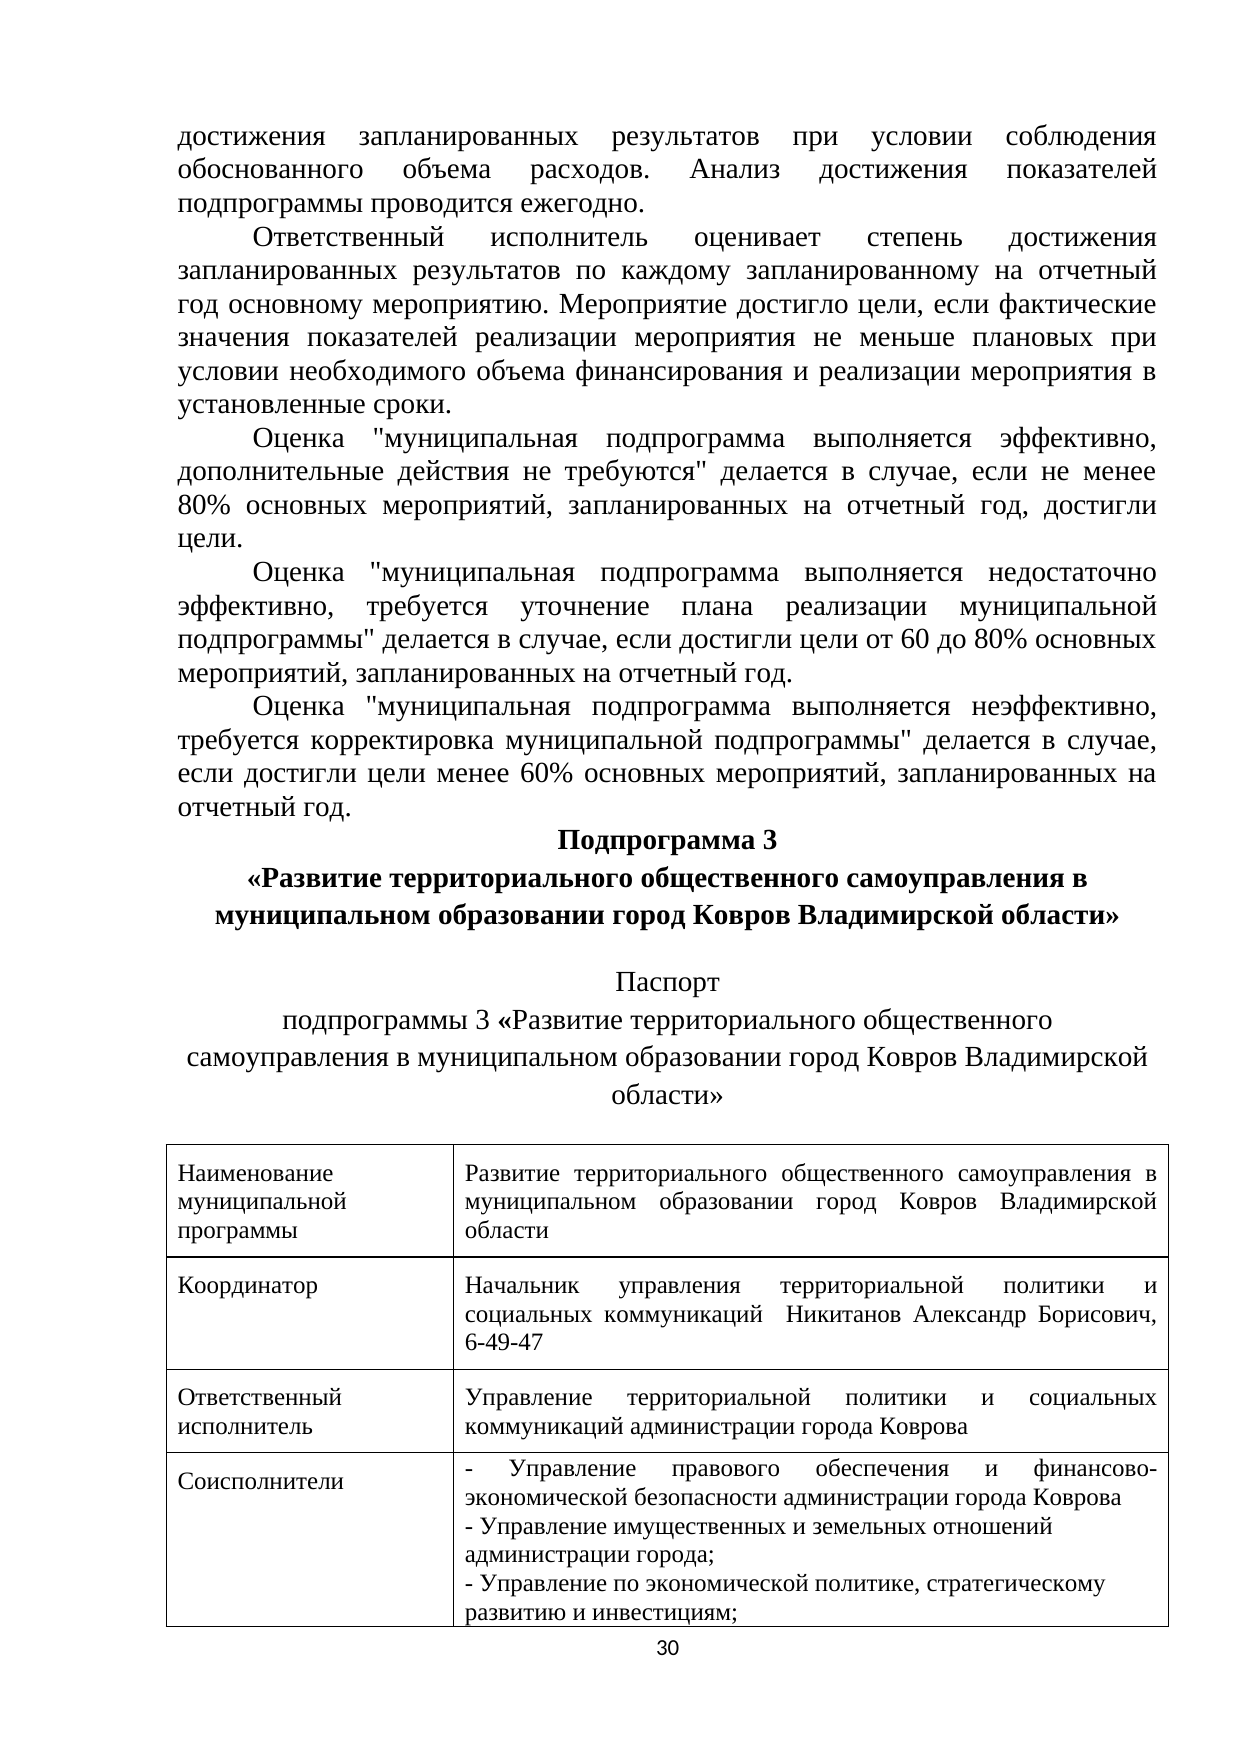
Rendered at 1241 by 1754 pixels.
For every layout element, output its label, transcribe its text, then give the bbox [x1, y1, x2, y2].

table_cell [454, 1453, 1168, 1626]
title «Развитие территориального общественного самоуправления в муниципальном образовании город Ковров Владимирской области» [177, 856, 1157, 931]
table_cell Соисполнители [167, 1453, 453, 1626]
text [177, 118, 1157, 219]
table_header Наименование муниципальной программы [167, 1145, 453, 1256]
text Подпрограмма 3 [177, 822, 1157, 856]
text Оценка "муниципальная подпрограмма выполняется эффективно, дополнительные действия не требуются" делается в случае, если не менее 80% основных мероприятий, запланированных на отчетный год, достигли цели. [177, 420, 1157, 554]
table_cell Управление территориальной политики и социальных коммуникаций администрации города Коврова [454, 1370, 1168, 1452]
table_cell Координатор [167, 1258, 453, 1369]
text Ответственный исполнитель оценивает степень достижения запланированных результатов по каждому запланированному на отчетный год основному мероприятию. Мероприятие достигло цели, если фактические значения показателей реализации мероприятия не меньше плановых при условии необходимого объема финансирования и реализации мероприятия в установленные сроки. [177, 219, 1157, 420]
text Паспорт [177, 964, 1157, 998]
text Оценка "муниципальная подпрограмма выполняется недостаточно эффективно, требуется уточнение плана реализации муниципальной подпрограммы" делается в случае, если достигли цели от 60 до 80% основных мероприятий, запланированных на отчетный год. [177, 554, 1157, 688]
table_cell Начальник управления территориальной политики и социальных коммуникаций Никитанов Александр Борисович, 6-49-47 [454, 1258, 1168, 1369]
table_header Развитие территориального общественного самоуправления в муниципальном образовании город Ковров Владимирской области [454, 1145, 1168, 1256]
title подпрограммы 3 «Развитие территориального общественного самоуправления в муниципальном образовании город Ковров Владимирской области» [177, 998, 1157, 1111]
text Оценка "муниципальная подпрограмма выполняется неэффективно, требуется корректировка муниципальной подпрограммы" делается в случае, если достигли цели менее 60% основных мероприятий, запланированных на отчетный год. [177, 688, 1157, 822]
table_cell Ответственный исполнитель [167, 1370, 453, 1452]
